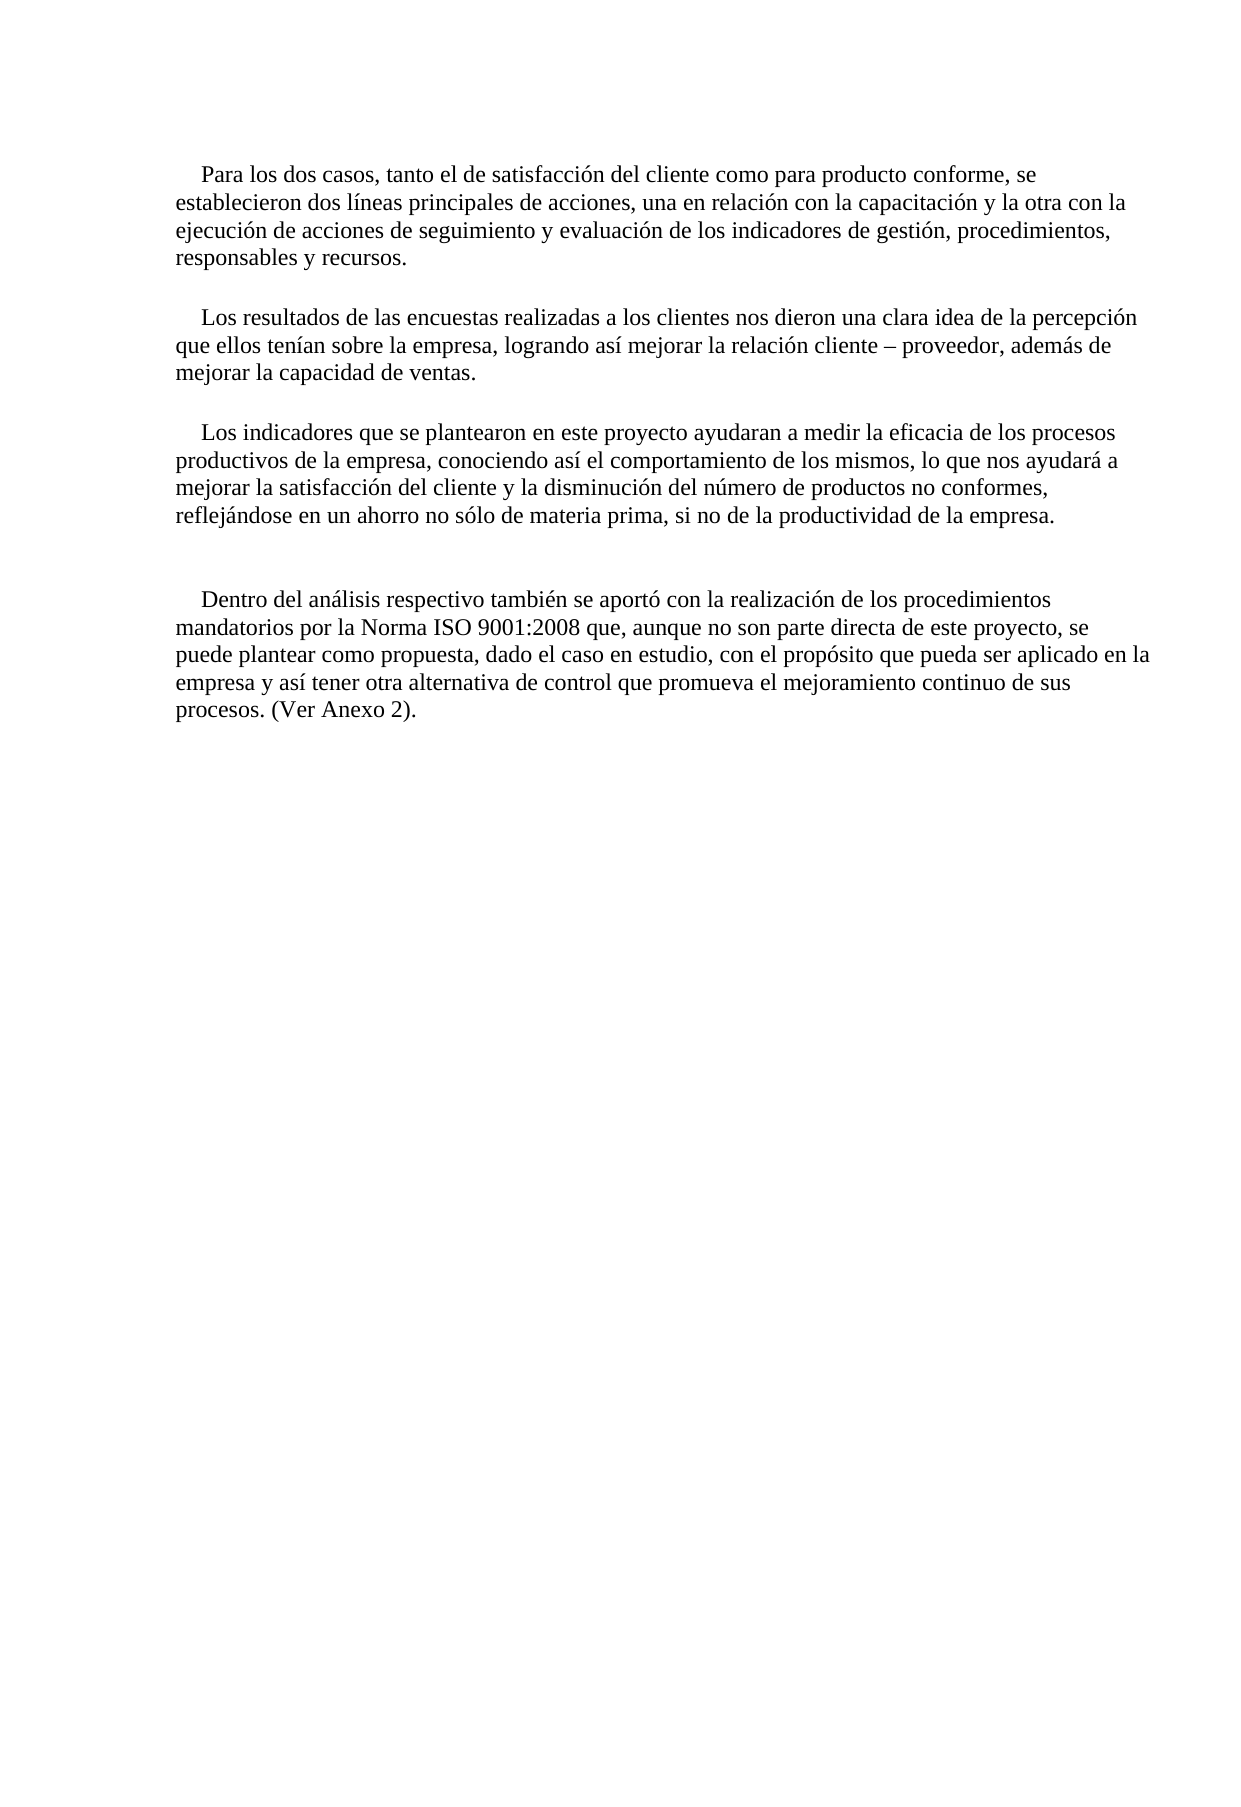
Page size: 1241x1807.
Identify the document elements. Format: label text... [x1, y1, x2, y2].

text  Los resultados de las encuestas realizadas a los clientes nos dieron una clara idea de la percepción que ellos tenían sobre la empresa, logrando así mejorar la relación cliente – proveedor, además de mejorar la capacidad de ventas. [175, 303, 1152, 386]
text  Dentro del análisis respectivo también se aportó con la realización de los procedimientos mandatorios por la Norma ISO 9001:2008 que, aunque no son parte directa de este proyecto, se puede plantear como propuesta, dado el caso en estudio, con el propósito que pueda ser aplicado en la empresa y así tener otra alternativa de control que promueva el mejoramiento continuo de sus procesos. (Ver Anexo 2). [175, 585, 1152, 723]
text  Para los dos casos, tanto el de satisfacción del cliente como para producto conforme, se establecieron dos líneas principales de acciones, una en relación con la capacitación y la otra con la ejecución de acciones de seguimiento y evaluación de los indicadores de gestión, procedimientos, responsables y recursos. [175, 161, 1152, 271]
text  Los indicadores que se plantearon en este proyecto ayudaran a medir la eficacia de los procesos productivos de la empresa, conociendo así el comportamiento de los mismos, lo que nos ayudará a mejorar la satisfacción del cliente y la disminución del número de productos no conformes, reflejándose en un ahorro no sólo de materia prima, si no de la productividad de la empresa. [175, 418, 1152, 528]
